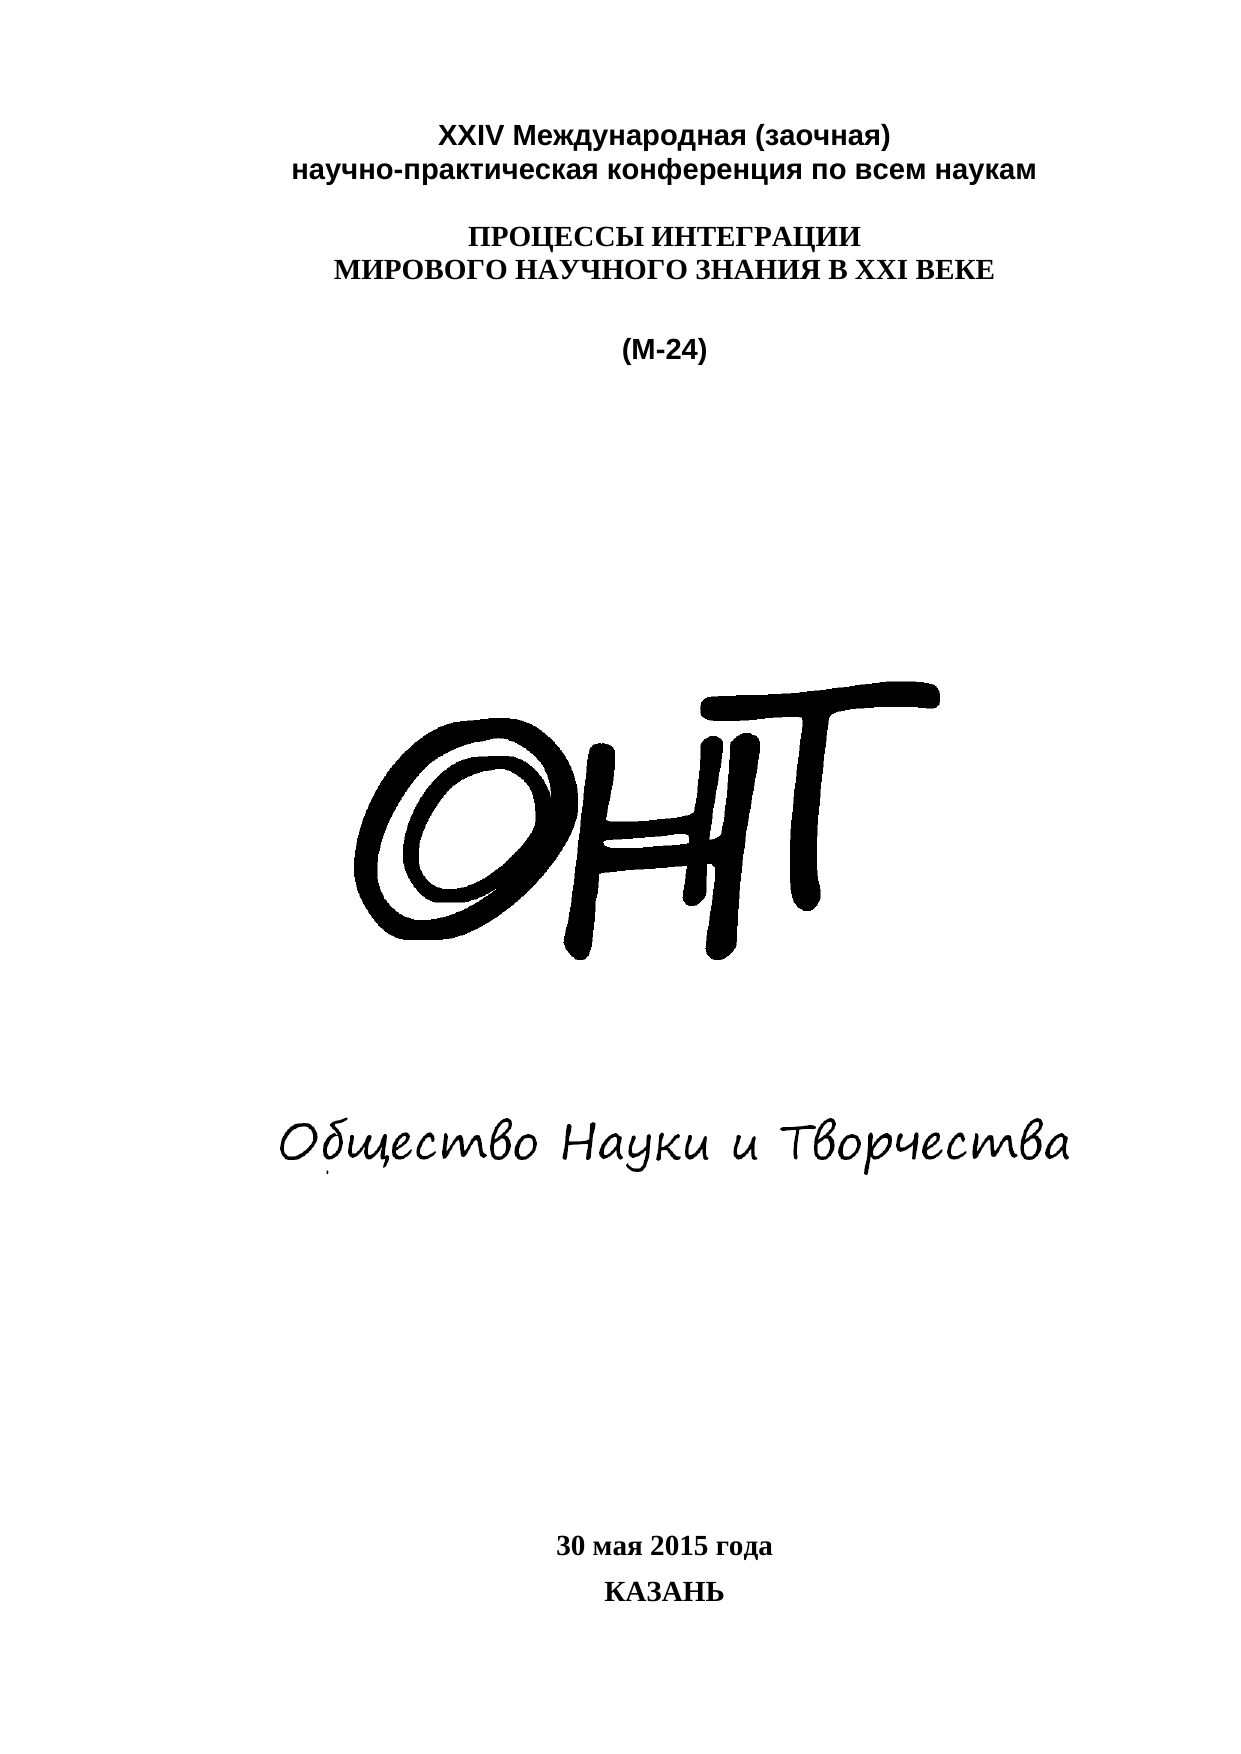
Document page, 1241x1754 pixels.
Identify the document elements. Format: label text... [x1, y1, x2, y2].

text XXIV Международная (заочная) [177, 118, 1152, 152]
picture [177, 457, 1152, 1366]
text 30 мая 2015 года [177, 1528, 1152, 1562]
text научно-практическая конференция по всем наукам [177, 152, 1152, 185]
text КАЗАНЬ [59, 1574, 1152, 1608]
text МИРОВОГО НАУЧНОГО ЗНАНИЯ В XXI ВЕКЕ [177, 252, 1152, 286]
text (М-24) [177, 332, 1152, 365]
text ПРОЦЕССЫ ИНТЕГРАЦИИ [177, 219, 1152, 252]
